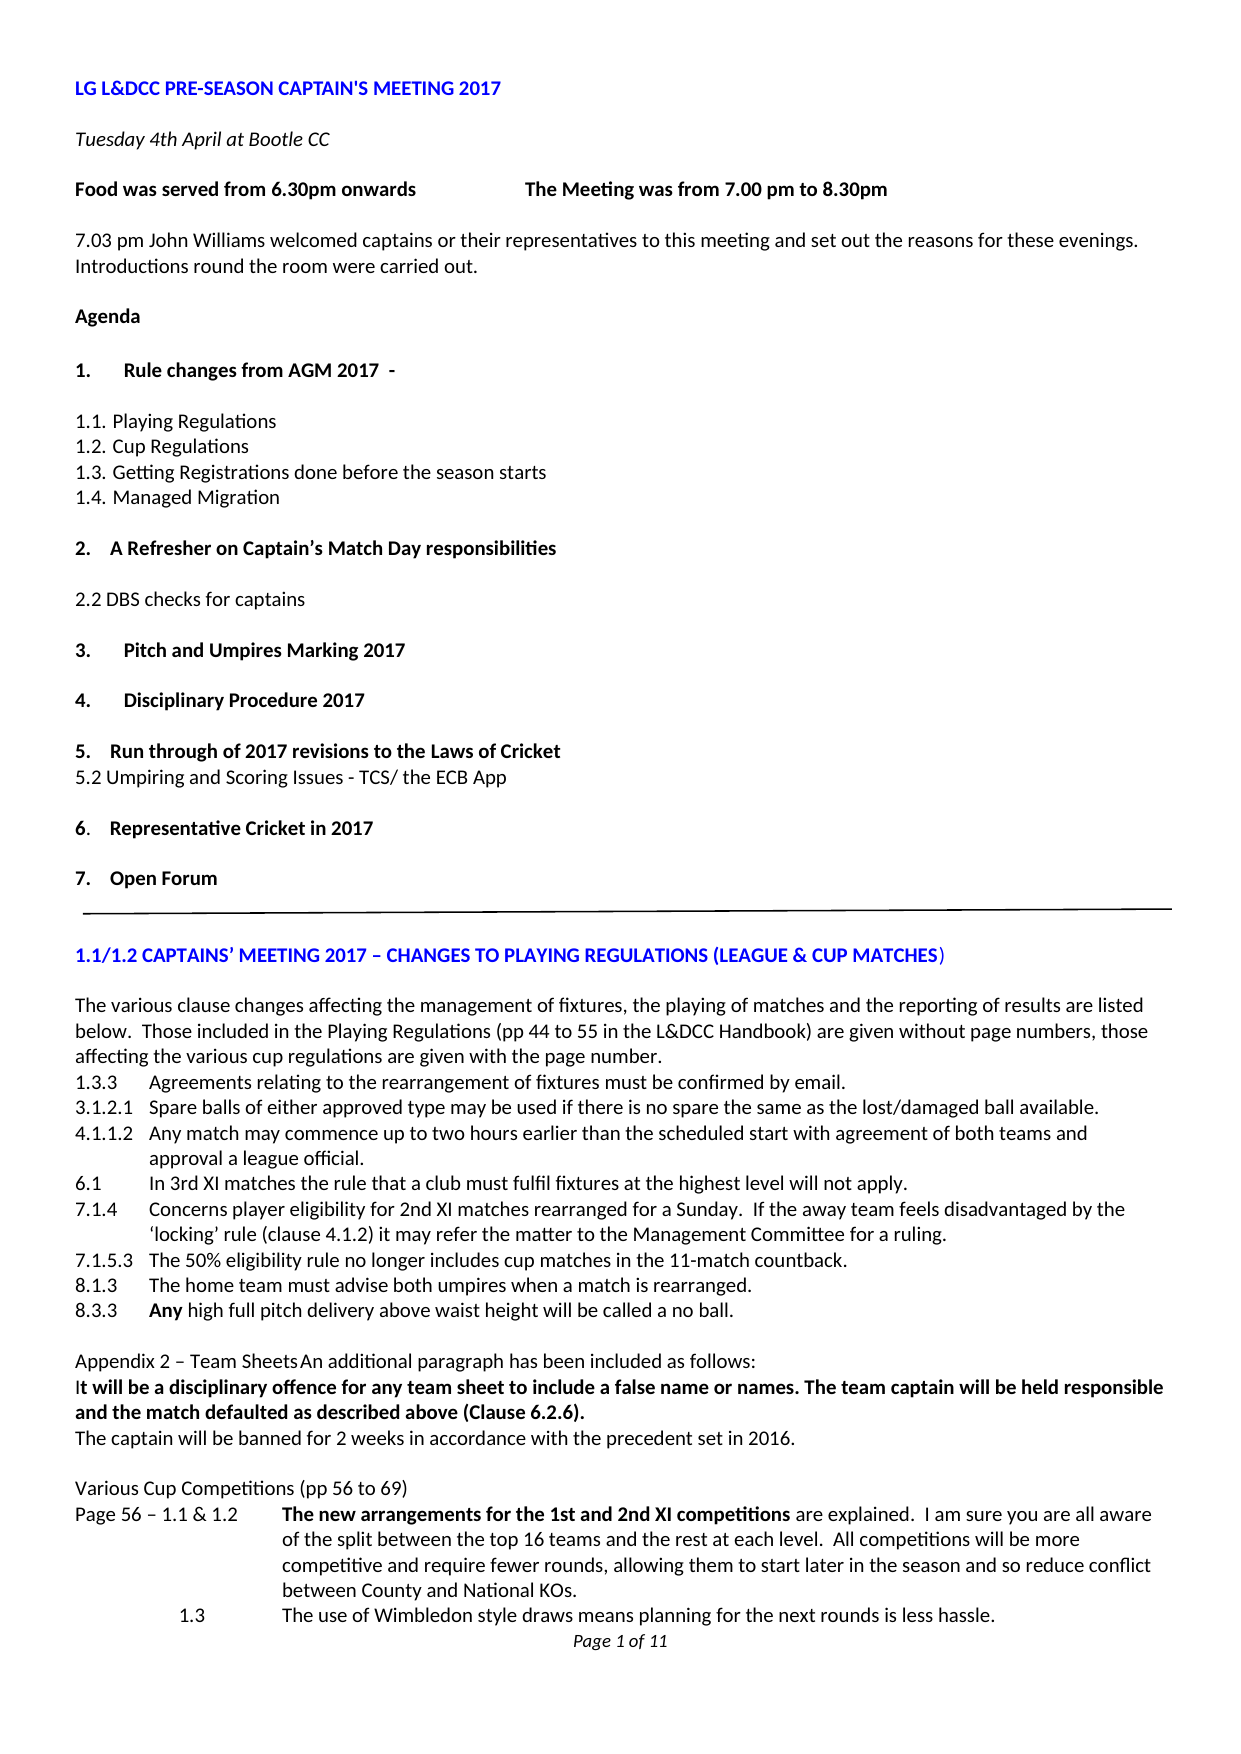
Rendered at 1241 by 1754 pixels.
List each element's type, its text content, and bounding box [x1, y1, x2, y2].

text Food was served from 6.30pm onwards The Meeting was from 7.00 pm to 8.30pm [75, 177, 1165, 202]
list Cup Regulations [75, 433, 1165, 459]
list Rule changes from AGM 2017 - [75, 357, 1165, 383]
text Various Cup Competitions (pp 56 to 69) [75, 1476, 1165, 1501]
text 5.2 Umpiring and Scoring Issues - TCS/ the ECB App [75, 764, 1165, 789]
list Getting Registrations done before the season starts [75, 459, 1165, 484]
text 8.1.3 The home team must advise both umpires when a match is rearranged. [75, 1272, 1165, 1298]
text 4.1.1.2 Any match may commence up to two hours earlier than the scheduled start with agreement of both teams and approval a league official. [75, 1120, 1165, 1171]
text The captain will be banned for 2 weeks in accordance with the precedent set in 2016. [75, 1425, 1165, 1450]
text 1.3.3 Agreements relating to the rearrangement of fixtures must be confirmed by email. [75, 1069, 1165, 1094]
text 3.1.2.1 Spare balls of either approved type may be used if there is no spare the same as the lost/damaged ball available. [75, 1094, 1165, 1120]
text 5. Run through of 2017 revisions to the Laws of Cricket [75, 738, 1165, 764]
list Managed Migration [75, 484, 1165, 510]
text Page 56 – 1.1 & 1.2 The new arrangements for the 1st and 2nd XI competitions are explained. I am sure you are all aware of the split between the top 16 teams and the rest at each level. All competitions will be more competitive and require fewer rounds, allowing them to start later in the season and so reduce conflict between County and National KOs. [75, 1501, 1165, 1603]
text The various clause changes affecting the management of fixtures, the playing of matches and the reporting of results are listed below. Those included in the Playing Regulations (pp 44 to 55 in the L&DCC Handbook) are given without page numbers, those affecting the various cup regulations are given with the page number. [75, 993, 1165, 1069]
text Agenda [75, 304, 1165, 329]
text Appendix 2 – Team Sheets An additional paragraph has been included as follows: [75, 1348, 1165, 1374]
text 2. A Refresher on Captain’s Match Day responsibilities [75, 535, 1165, 561]
list Disciplinary Procedure 2017 [75, 688, 1165, 713]
text 7.1.5.3 The 50% eligibility rule no longer includes cup matches in the 11-match countback. [75, 1247, 1165, 1272]
text 7.03 pm John Williams welcomed captains or their representatives to this meeting and set out the reasons for these evenings. Introductions round the room were carried out. [75, 227, 1165, 278]
text 6. Representative Cricket in 2017 [75, 815, 1165, 840]
text It will be a disciplinary offence for any team sheet to include a false name or names. The team captain will be held responsible and the match defaulted as described above (Clause 6.2.6). [75, 1374, 1165, 1425]
text 7. Open Forum [75, 866, 1165, 891]
text LG L&DCC PRE-SEASON CAPTAIN'S MEETING 2017 [75, 75, 1165, 100]
text 7.1.4 Concerns player eligibility for 2nd XI matches rearranged for a Sunday. If the away team feels disadvantaged by the ‘locking’ rule (clause 4.1.2) it may refer the matter to the Management Committee for a ruling. [75, 1196, 1165, 1247]
text 6.1 In 3rd XI matches the rule that a club must fulfil fixtures at the highest level will not apply. [75, 1171, 1165, 1196]
text 1.1/1.2 CAPTAINS’ MEETING 2017 – CHANGES TO PLAYING REGULATIONS (LEAGUE & CUP MATCHES) [75, 942, 1165, 967]
text 2.2 DBS checks for captains [75, 586, 1165, 611]
text 8.3.3 Any high full pitch delivery above waist height will be called a no ball. [75, 1298, 1165, 1323]
text 1.3 The use of Wimbledon style draws means planning for the next rounds is less hassle. [75, 1603, 1165, 1628]
list Playing Regulations [75, 408, 1165, 433]
text Tuesday 4th April at Bootle CC [75, 126, 1165, 151]
list Pitch and Umpires Marking 2017 [75, 637, 1165, 662]
